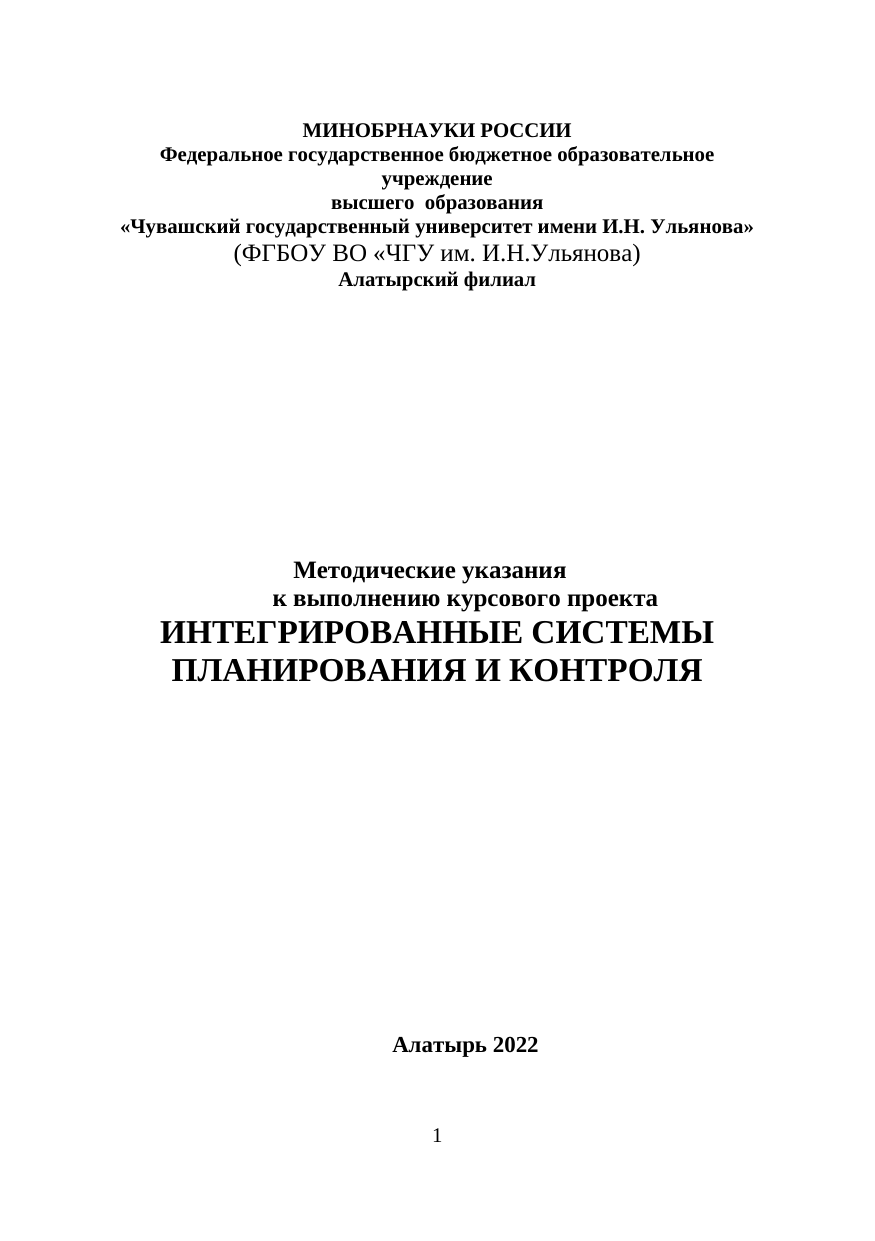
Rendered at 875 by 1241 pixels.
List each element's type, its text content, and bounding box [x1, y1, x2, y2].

text высшего образования [118, 190, 756, 214]
text к выполнению курсового проекта [118, 583, 756, 612]
text Алатырь 2022 [118, 1032, 756, 1058]
text ИНТЕГРИРОВАННЫЕ СИСТЕМЫ ПЛАНИРОВАНИЯ И КОНТРОЛЯ [118, 612, 756, 689]
text Алатырский филиал [118, 267, 756, 291]
text Федеральное государственное бюджетное образовательное учреждение [118, 142, 756, 190]
text МИНОБРНАУКИ РОССИИ [118, 118, 756, 142]
text Методические указания [103, 555, 756, 583]
text (ФГБОУ ВО «ЧГУ им. И.Н.Ульянова) [118, 238, 756, 267]
subtitle «Чувашский государственный университет имени И.Н. Ульянова» [118, 214, 756, 238]
